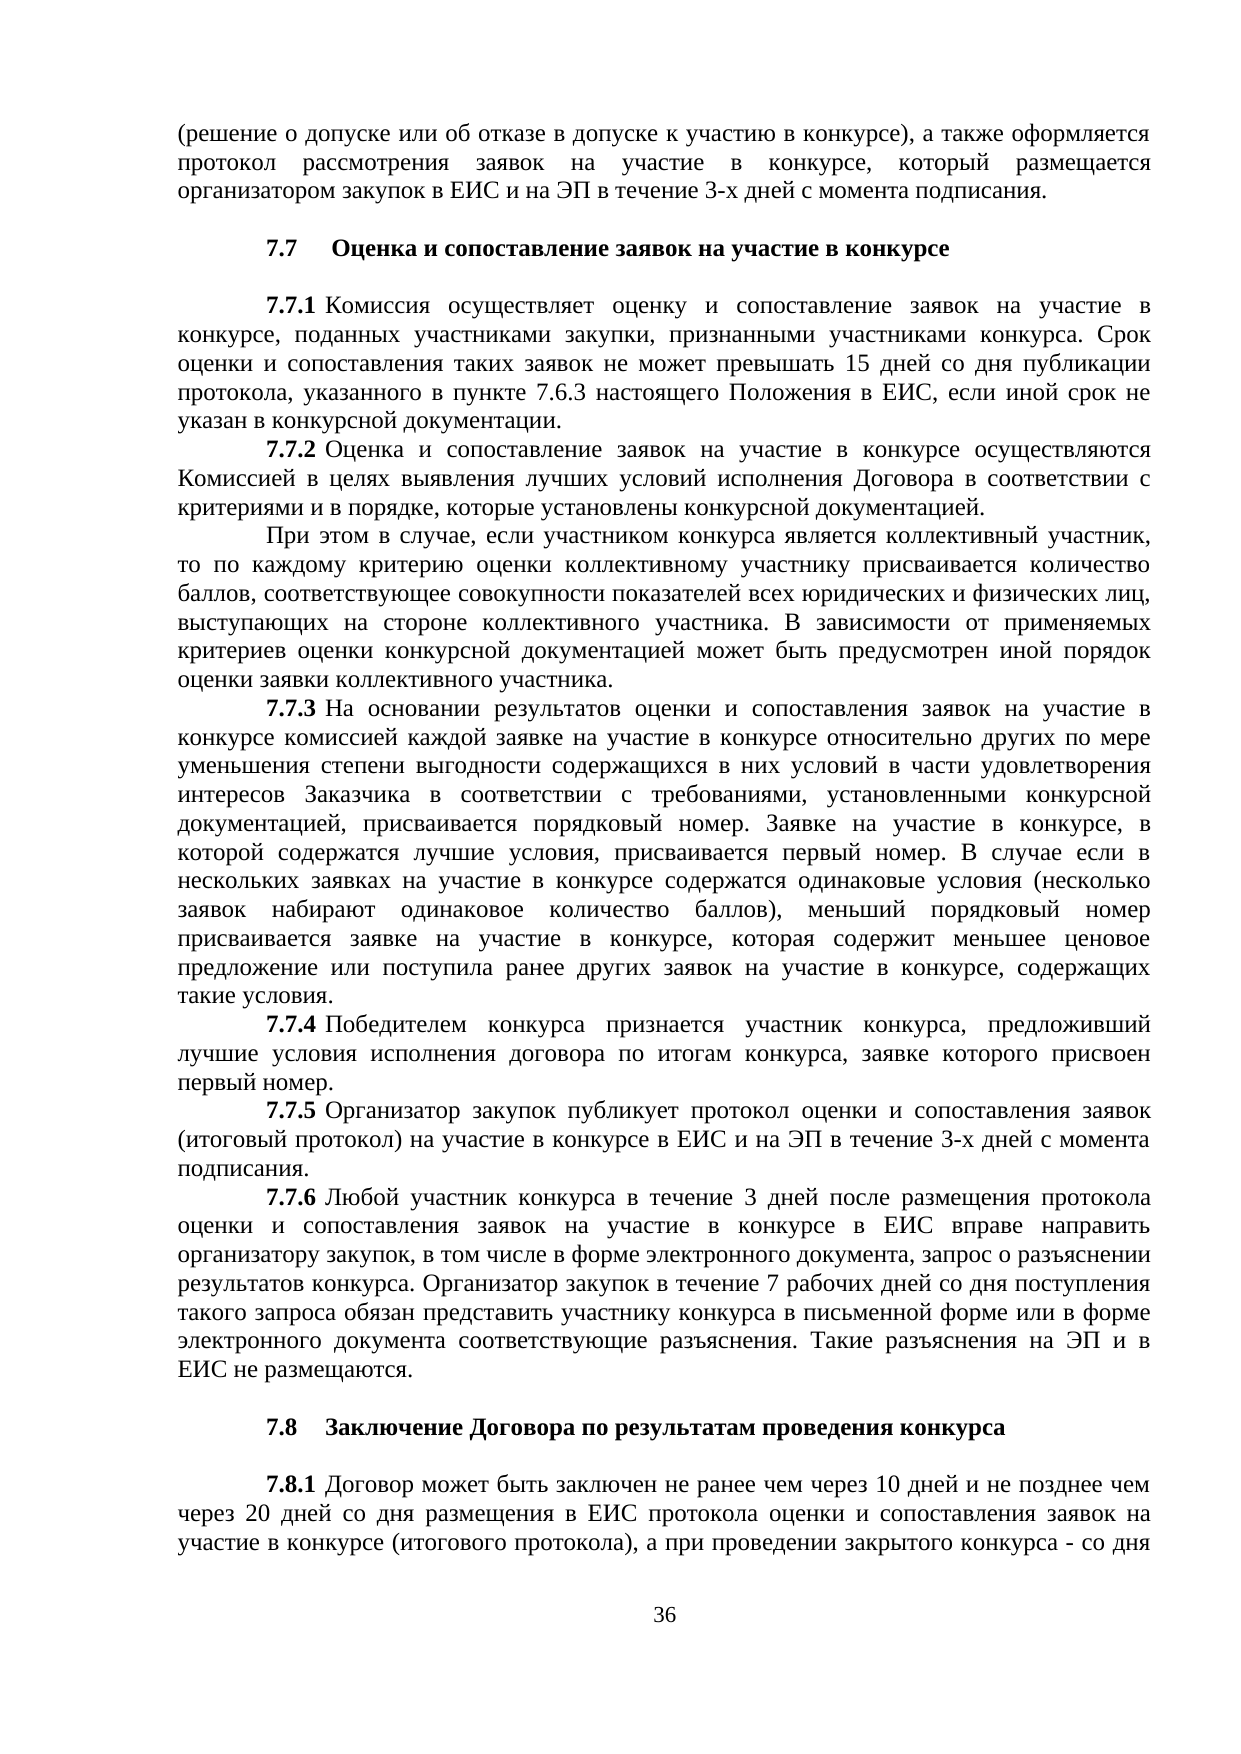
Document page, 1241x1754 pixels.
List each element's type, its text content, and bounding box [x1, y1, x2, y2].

list Заключение Договора по результатам проведения конкурса [177, 1412, 1152, 1441]
list Организатор закупок публикует протокол оценки и сопоставления заявок (итоговый протокол) на участие в конкурсе в ЕИС и на ЭП в течение 3-х дней с момента подписания. [177, 1096, 1152, 1182]
list На основании результатов оценки и сопоставления заявок на участие в конкурсе комиссией каждой заявке на участие в конкурсе относительно других по мере уменьшения степени выгодности содержащихся в них условий в части удовлетворения интересов Заказчика в соответствии с требованиями, установленными конкурсной документацией, присваивается порядковый номер. Заявке на участие в конкурсе, в которой содержатся лучшие условия, присваивается первый номер. В случае если в нескольких заявках на участие в конкурсе содержатся одинаковые условия (несколько заявок набирают одинаковое количество баллов), меньший порядковый номер присваивается заявке на участие в конкурсе, которая содержит меньшее ценовое предложение или поступила ранее других заявок на участие в конкурсе, содержащих такие условия. [177, 693, 1152, 1009]
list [177, 118, 1152, 204]
list Комиссия осуществляет оценку и сопоставление заявок на участие в конкурсе, поданных участниками закупки, признанными участниками конкурса. Срок оценки и сопоставления таких заявок не может превышать 15 дней со дня публикации протокола, указанного в пункте 7.6.3 настоящего Положения в ЕИС, если иной срок не указан в конкурсной документации. [177, 291, 1152, 434]
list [177, 1469, 1152, 1556]
list Любой участник конкурса в течение 3 дней после размещения протокола оценки и сопоставления заявок на участие в конкурсе в ЕИС вправе направить организатору закупок, в том числе в форме электронного документа, запрос о разъяснении результатов конкурса. Организатор закупок в течение 7 рабочих дней со дня поступления такого запроса обязан представить участнику конкурса в письменной форме или в форме электронного документа соответствующие разъяснения. Такие разъяснения на ЭП и в ЕИС не размещаются. [177, 1182, 1152, 1383]
list Оценка и сопоставление заявок на участие в конкурсе [177, 233, 1152, 262]
list Победителем конкурса признается участник конкурса, предложивший лучшие условия исполнения договора по итогам конкурса, заявке которого присвоен первый номер. [177, 1009, 1152, 1096]
text При этом в случае, если участником конкурса является коллективный участник, то по каждому критерию оценки коллективному участнику присваивается количество баллов, соответствующее совокупности показателей всех юридических и физических лиц, выступающих на стороне коллективного участника. В зависимости от применяемых критериев оценки конкурсной документацией может быть предусмотрен иной порядок оценки заявки коллективного участника. [177, 521, 1152, 693]
list Оценка и сопоставление заявок на участие в конкурсе осуществляются Комиссией в целях выявления лучших условий исполнения Договора в соответствии с критериями и в порядке, которые установлены конкурсной документацией. [177, 434, 1152, 521]
